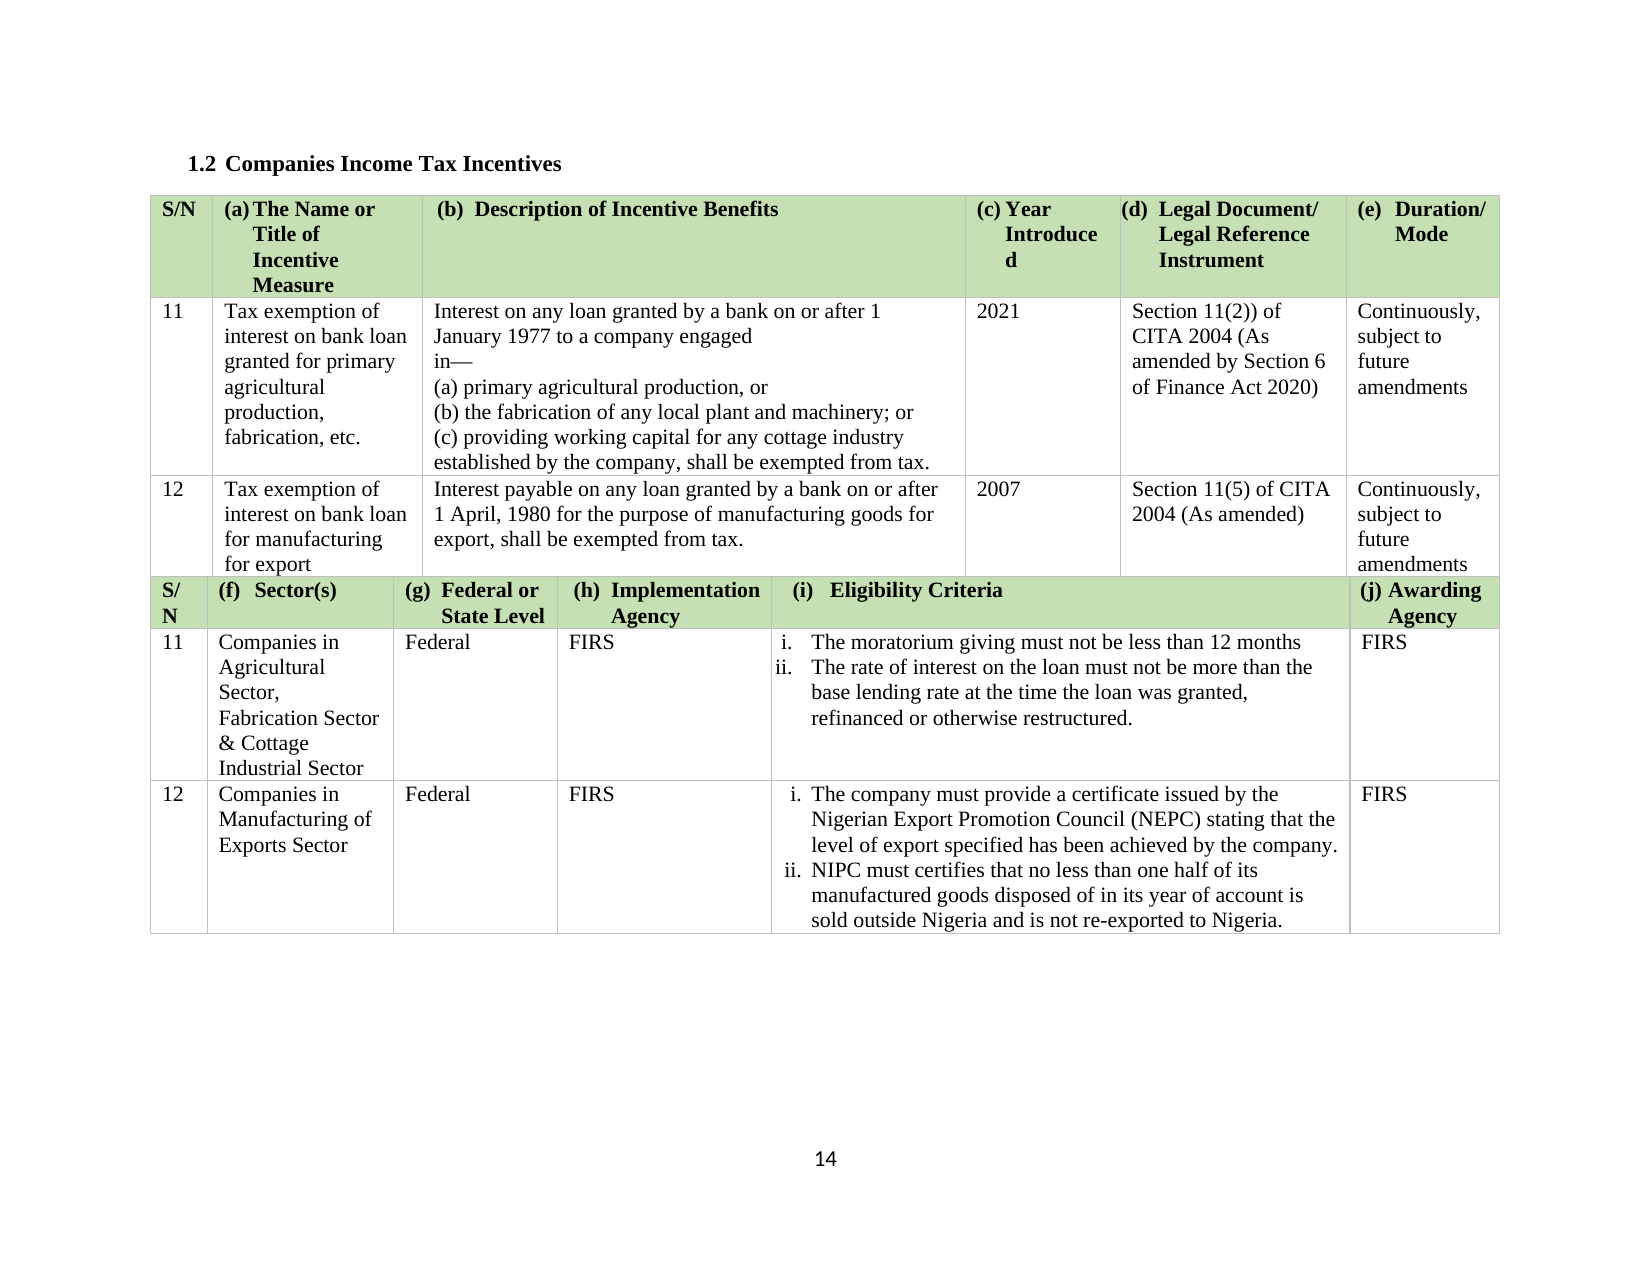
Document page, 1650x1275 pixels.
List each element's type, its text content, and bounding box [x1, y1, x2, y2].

table_header Year Introduced [966, 196, 1120, 297]
table_cell The moratorium giving must not be less than 12 months The rate of interest on the loan must not be more than the base lending rate at the time the loan was granted, refinanced or otherwise restructured. [772, 629, 1349, 780]
table_header S/N [151, 196, 212, 297]
table_cell Continuously, subject to future amendments [1347, 476, 1499, 576]
table_header The Name or Title of Incentive Measure [213, 196, 422, 297]
table_cell Companies in Agricultural Sector, Fabrication Sector & Cottage Industrial Sector [208, 629, 393, 780]
table_cell Continuously, subject to future amendments [1347, 298, 1499, 474]
table_cell Section 11(5) of CITA 2004 (As amended) [1121, 476, 1346, 576]
table_cell Tax exemption of interest on bank loan for manufacturing for export [213, 476, 422, 576]
table_cell FIRS [1351, 629, 1499, 780]
table_cell Sector(s) [208, 577, 393, 628]
table_header Legal Document/ Legal Reference Instrument [1121, 196, 1346, 297]
table_cell The company must provide a certificate issued by the Nigerian Export Promotion Council (NEPC) stating that the level of export specified has been achieved by the company. NIPC must certifies that no less than one half of its manufactured goods disposed of in its year of account is sold outside Nigeria and is not re-exported to Nigeria. [772, 781, 1349, 932]
table_cell Federal or State Level [394, 577, 557, 628]
table_cell Tax exemption of interest on bank loan granted for primary agricultural production, fabrication, etc. [213, 298, 422, 474]
table_header Description of Incentive Benefits [423, 196, 965, 297]
table_cell 2021 [966, 298, 1120, 474]
table_cell Interest on any loan granted by a bank on or after 1 January 1977 to a company engaged in— (a) primary agricultural production, or (b) the fabrication of any local plant and machinery; or (c) providing working capital for any cottage industry established by the company, shall be exempted from tax. [423, 298, 965, 474]
table_cell 2007 [966, 476, 1120, 576]
table_cell Interest payable on any loan granted by a bank on or after 1 April, 1980 for the purpose of manufacturing goods for export, shall be exempted from tax. [423, 476, 965, 576]
table_cell S/N [151, 577, 207, 628]
table_cell Companies in Manufacturing of Exports Sector [208, 781, 393, 932]
table_header Duration/ Mode [1347, 196, 1499, 297]
table_cell 12 [151, 781, 207, 932]
list Companies Income Tax Incentives [187, 150, 1500, 176]
table_cell Implementation Agency [558, 577, 771, 628]
table_cell 11 [151, 629, 207, 780]
table_cell Federal [394, 629, 557, 780]
table_cell FIRS [558, 629, 771, 780]
table_cell 12 [151, 476, 212, 576]
table_cell FIRS [1351, 781, 1499, 932]
table_cell FIRS [558, 781, 771, 932]
table_cell Awarding Agency [1351, 577, 1499, 628]
table_cell Section 11(2)) of CITA 2004 (As amended by Section 6 of Finance Act 2020) [1121, 298, 1346, 474]
table_cell 11 [151, 298, 212, 474]
table_cell Eligibility Criteria [772, 577, 1349, 628]
table_cell Federal [394, 781, 557, 932]
